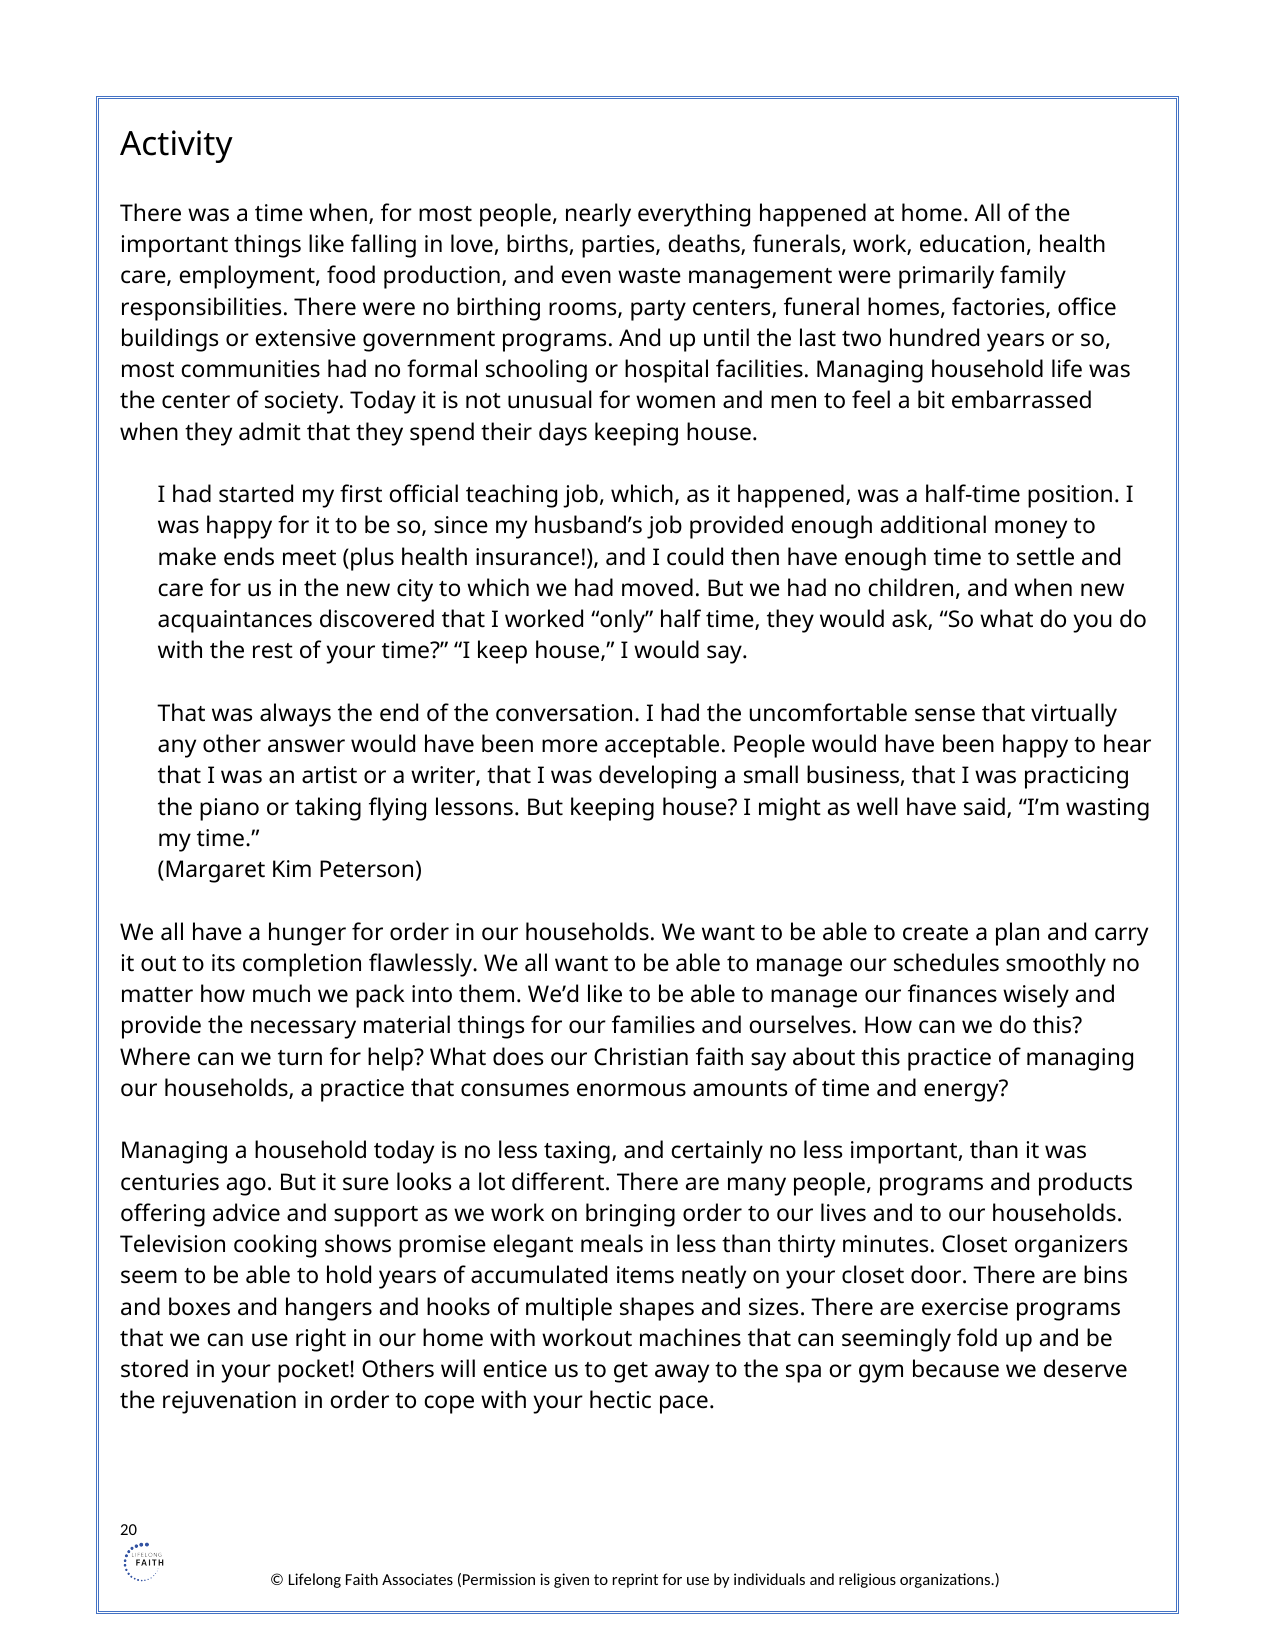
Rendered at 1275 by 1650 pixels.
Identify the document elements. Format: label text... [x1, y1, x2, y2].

subtitle Activity [120, 120, 1155, 165]
picture [120, 1539, 167, 1586]
text There was a time when, for most people, nearly everything happened at home. All of the important things like falling in love, births, parties, deaths, funerals, work, education, health care, employment, food production, and even waste management were primarily family responsibilities. There were no birthing rooms, party centers, funeral homes, factories, office buildings or extensive government programs. And up until the last two hundred years or so, most communities had no formal schooling or hospital facilities. Managing household life was the center of society. Today it is not unusual for women and men to feel a bit embarrassed when they admit that they spend their days keeping house. [120, 197, 1155, 447]
text I had started my first official teaching job, which, as it happened, was a half-time position. I was happy for it to be so, since my husband’s job provided enough additional money to make ends meet (plus health insurance!), and I could then have enough time to settle and care for us in the new city to which we had moved. But we had no children, and when new acquaintances discovered that I worked “only” half time, they would ask, “So what do you do with the rest of your time?” “I keep house,” I would say. [157, 478, 1155, 665]
text That was always the end of the conversation. I had the uncomfortable sense that virtually any other answer would have been more acceptable. People would have been happy to hear that I was an artist or a writer, that I was developing a small business, that I was practicing the piano or taking flying lessons. But keeping house? I might as well have said, “I’m wasting my time.” [157, 697, 1155, 853]
text Managing a household today is no less taxing, and certainly no less important, than it was centuries ago. But it sure looks a lot different. There are many people, programs and products offering advice and support as we work on bringing order to our lives and to our households. Television cooking shows promise elegant meals in less than thirty minutes. Closet organizers seem to be able to hold years of accumulated items neatly on your closet door. There are bins and boxes and hangers and hooks of multiple shapes and sizes. There are exercise programs that we can use right in our home with workout machines that can seemingly fold up and be stored in your pocket! Others will entice us to get away to the spa or gym because we deserve the rejuvenation in order to cope with your hectic pace. [120, 1134, 1155, 1415]
text (Margaret Kim Peterson) [157, 853, 1155, 884]
text We all have a hunger for order in our households. We want to be able to create a plan and carry it out to its completion flawlessly. We all want to be able to manage our schedules smoothly no matter how much we pack into them. We’d like to be able to manage our finances wisely and provide the necessary material things for our families and ourselves. How can we do this? Where can we turn for help? What does our Christian faith say about this practice of managing our households, a practice that consumes enormous amounts of time and energy? [120, 915, 1155, 1103]
